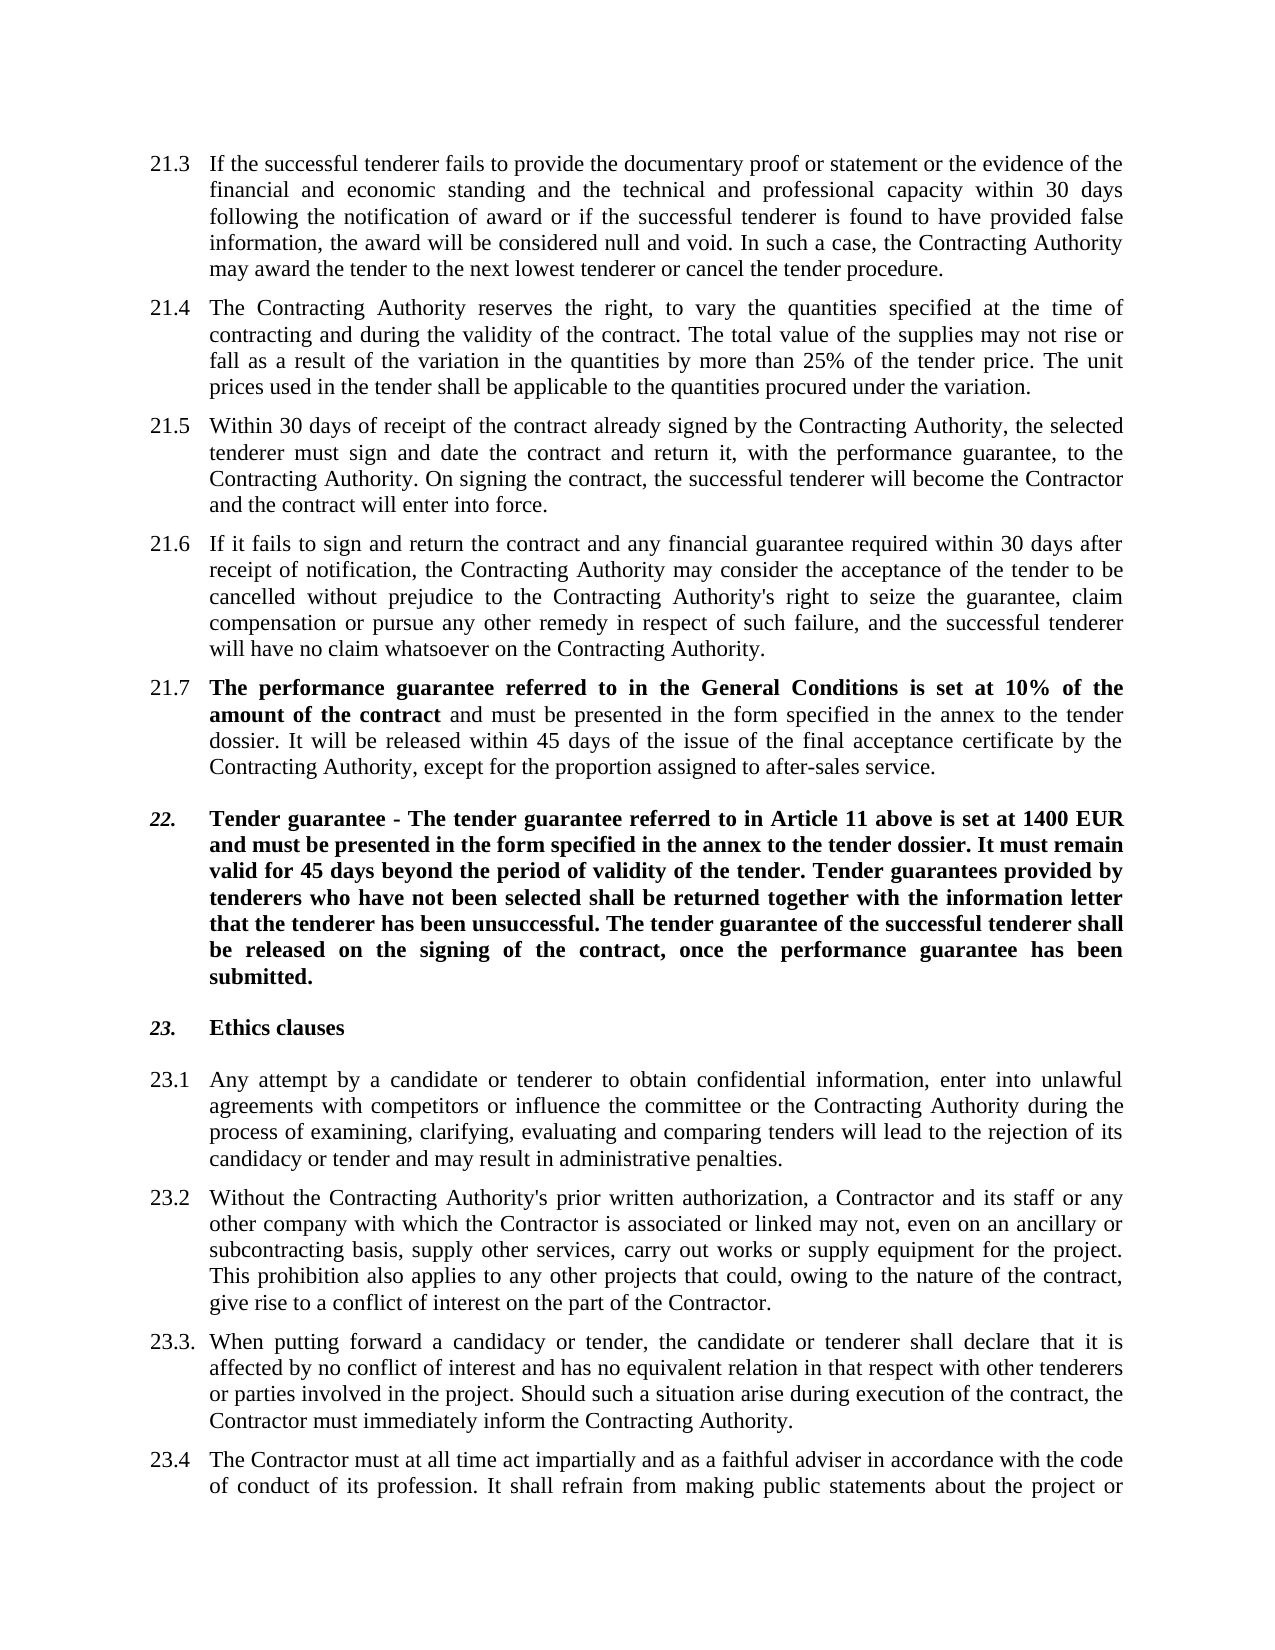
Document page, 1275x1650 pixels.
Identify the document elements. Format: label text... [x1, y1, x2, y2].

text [150, 1446, 1125, 1498]
text 21.6 If it fails to sign and return the contract and any financial guarantee required within 30 days after receipt of notification, the Contracting Authority may consider the acceptance of the tender to be cancelled without prejudice to the Contracting Authority's right to seize the guarantee, claim compensation or pursue any other remedy in respect of such failure, and the successful tenderer will have no claim whatsoever on the Contracting Authority. [150, 530, 1125, 662]
text 23.3. When putting forward a candidacy or tender, the candidate or tenderer shall declare that it is affected by no conflict of interest and has no equivalent relation in that respect with other tenderers or parties involved in the project. Should such a situation arise during execution of the contract, the Contractor must immediately inform the Contracting Authority. [150, 1328, 1125, 1433]
subtitle Tender guarantee - The tender guarantee referred to in Article 11 above is set at 1400 EUR and must be presented in the form specified in the annex to the tender dossier. It must remain valid for 45 days beyond the period of validity of the tender. Tender guarantees provided by tenderers who have not been selected shall be returned together with the information letter that the tenderer has been unsuccessful. The tender guarantee of the successful tenderer shall be released on the signing of the contract, once the performance guarantee has been submitted. [150, 805, 1125, 989]
text 21.3 If the successful tenderer fails to provide the documentary proof or statement or the evidence of the financial and economic standing and the technical and professional capacity within 30 days following the notification of award or if the successful tenderer is found to have provided false information, the award will be considered null and void. In such a case, the Contracting Authority may award the tender to the next lowest tenderer or cancel the tender procedure. [150, 150, 1125, 282]
subtitle Ethics clauses [150, 1014, 1125, 1041]
text 21.5 Within 30 days of receipt of the contract already signed by the Contracting Authority, the selected tenderer must sign and date the contract and return it, with the performance guarantee, to the Contracting Authority. On signing the contract, the successful tenderer will become the Contractor and the contract will enter into force. [150, 412, 1125, 518]
text 23.1 Any attempt by a candidate or tenderer to obtain confidential information, enter into unlawful agreements with competitors or influence the committee or the Contracting Authority during the process of examining, clarifying, evaluating and comparing tenders will lead to the rejection of its candidacy or tender and may result in administrative penalties. [150, 1066, 1125, 1171]
text 23.2 Without the Contracting Authority's prior written authorization, a Contractor and its staff or any other company with which the Contractor is associated or linked may not, even on an ancillary or subcontracting basis, supply other services, carry out works or supply equipment for the project. This prohibition also applies to any other projects that could, owing to the nature of the contract, give rise to a conflict of interest on the part of the Contractor. [150, 1183, 1125, 1315]
text 21.4 The Contracting Authority reserves the right, to vary the quantities specified at the time of contracting and during the validity of the contract. The total value of the supplies may not rise or fall as a result of the variation in the quantities by more than 25% of the tender price. The unit prices used in the tender shall be applicable to the quantities procured under the variation. [150, 294, 1125, 400]
text 21.7 The performance guarantee referred to in the General Conditions is set at 10% of the amount of the contract and must be presented in the form specified in the annex to the tender dossier. It will be released within 45 days of the issue of the final acceptance certificate by the Contracting Authority, except for the proportion assigned to after-sales service. [150, 674, 1125, 780]
